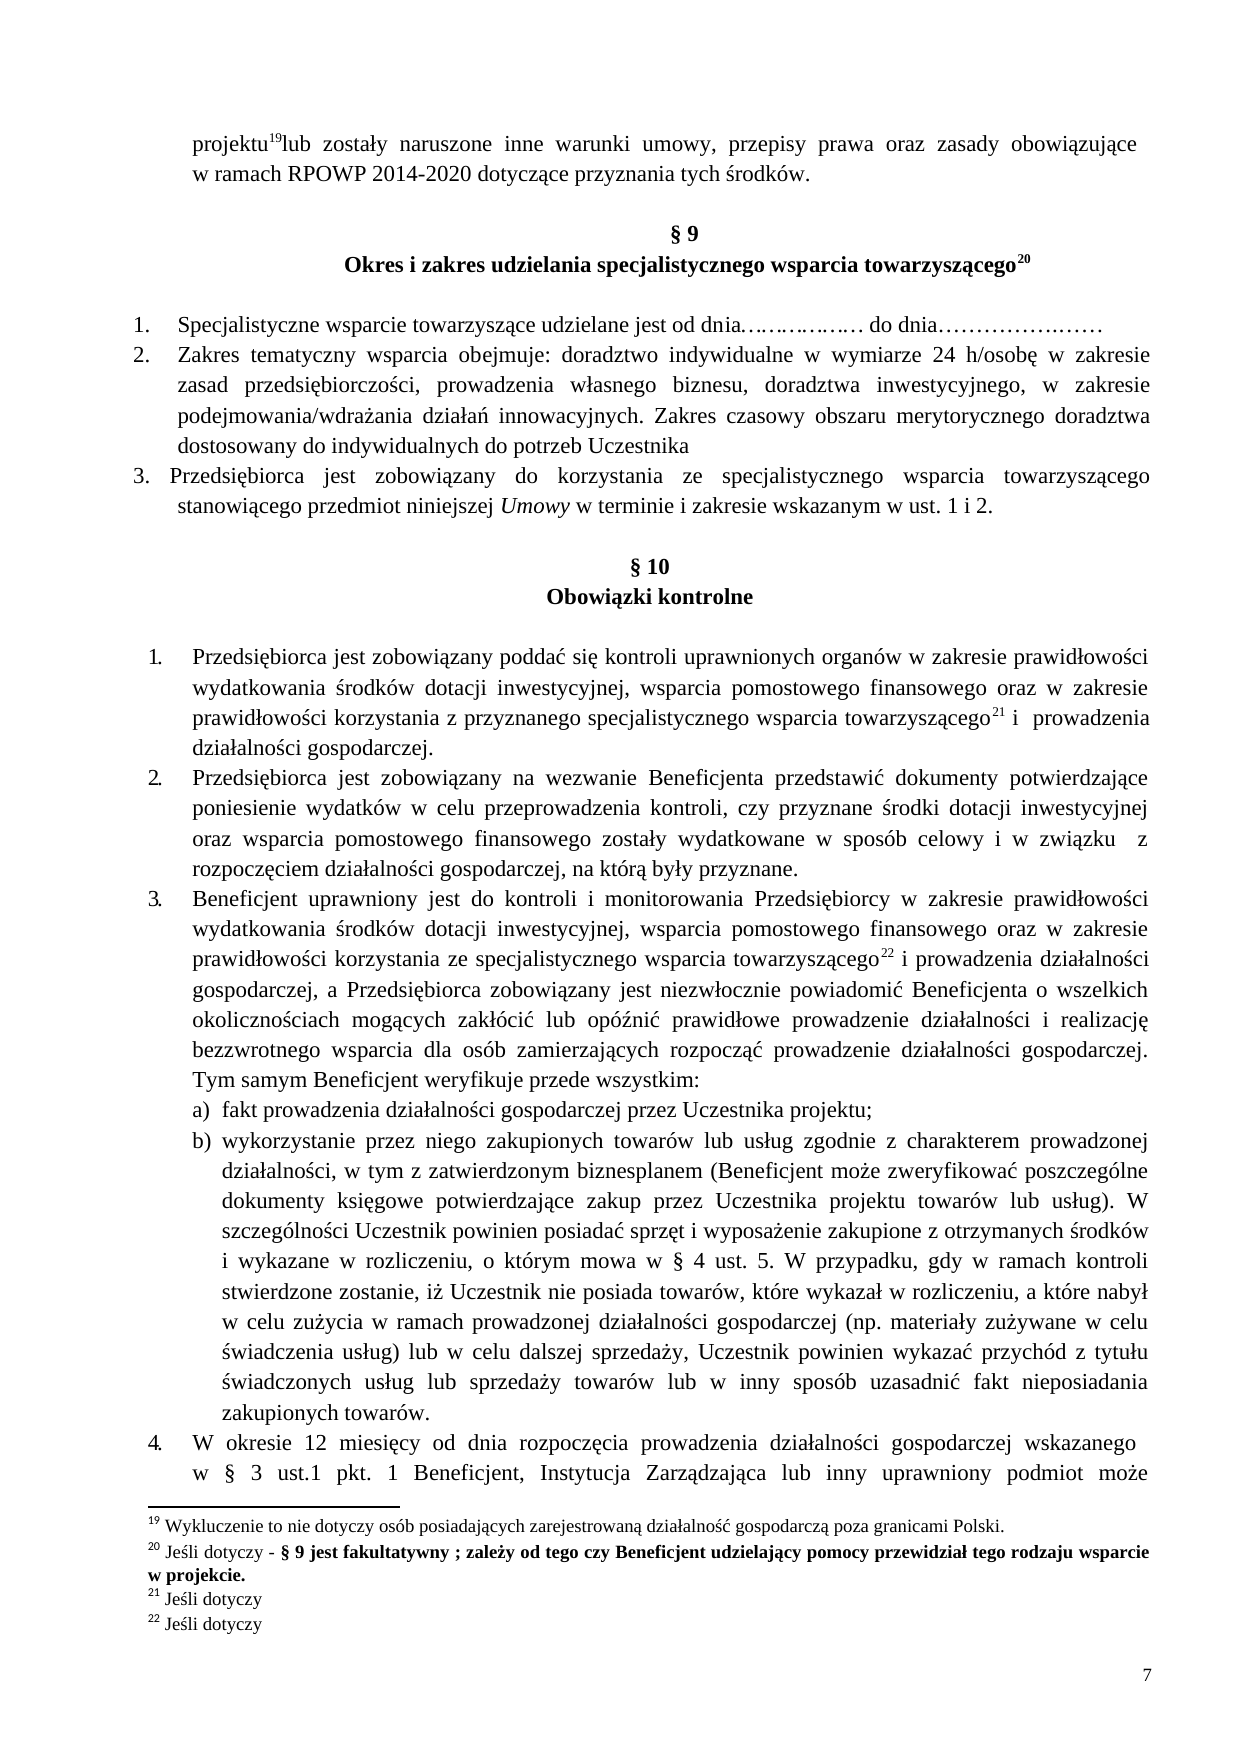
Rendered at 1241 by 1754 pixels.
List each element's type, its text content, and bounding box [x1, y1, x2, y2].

text § 9 Okres i zakres udzielania specjalistycznego wsparcia towarzyszącego [223, 221, 1152, 277]
text § 10 Obowiązki kontrolne [148, 553, 1152, 609]
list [148, 130, 1150, 186]
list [148, 1429, 1149, 1485]
list Przedsiębiorca jest zobowiązany na wezwanie Beneficjenta przedstawić dokumenty potwierdzające poniesienie wydatków w celu przeprowadzenia kontroli, czy przyznane środki dotacji inwestycyjnej oraz wsparcia pomostowego finansowego zostały wydatkowane w sposób celowy i w związku z rozpoczęciem działalności gospodarczej, na którą były przyznane. [148, 764, 1150, 881]
list Zakres tematyczny wsparcia obejmuje: doradztwo indywidualne w wymiarze 24 h/osobę w zakresie zasad przedsiębiorczości, prowadzenia własnego biznesu, doradztwa inwestycyjnego, w zakresie podejmowania/wdrażania działań innowacyjnych. Zakres czasowy obszaru merytorycznego doradztwa dostosowany do indywidualnych do potrzeb Uczestnika [133, 341, 1152, 458]
list Specjalistyczne wsparcie towarzyszące udzielane jest od dnia……………… do dnia…………….…… [133, 311, 1152, 337]
text 3. Przedsiębiorca jest zobowiązany do korzystania ze specjalistycznego wsparcia towarzyszącego stanowiącego przedmiot niniejszej Umowy w terminie i zakresie wskazanym w ust. 1 i 2. [133, 462, 1152, 519]
list wykorzystanie przez niego zakupionych towarów lub usług zgodnie z charakterem prowadzonej działalności, w tym z zatwierdzonym biznesplanem (Beneficjent może zweryfikować poszczególne dokumenty księgowe potwierdzające zakup przez Uczestnika projektu towarów lub usług). W szczególności Uczestnik powinien posiadać sprzęt i wyposażenie zakupione z otrzymanych środków i wykazane w rozliczeniu, o którym mowa w § 4 ust. 5. W przypadku, gdy w ramach kontroli stwierdzone zostanie, iż Uczestnik nie posiada towarów, które wykazał w rozliczeniu, a które nabył w celu zużycia w ramach prowadzonej działalności gospodarczej (np. materiały zużywane w celu świadczenia usług) lub w celu dalszej sprzedaży, Uczestnik powinien wykazać przychód z tytułu świadczonych usług lub sprzedaży towarów lub w inny sposób uzasadnić fakt nieposiadania zakupionych towarów. [192, 1127, 1150, 1425]
list Beneficjent uprawniony jest do kontroli i monitorowania Przedsiębiorcy w zakresie prawidłowości wydatkowania środków dotacji inwestycyjnej, wsparcia pomostowego finansowego oraz w zakresie prawidłowości korzystania ze specjalistycznego wsparcia towarzyszącego i prowadzenia działalności gospodarczej, a Przedsiębiorca zobowiązany jest niezwłocznie powiadomić Beneficjenta o wszelkich okolicznościach mogących zakłócić lub opóźnić prawidłowe prowadzenie działalności i realizację bezzwrotnego wsparcia dla osób zamierzających rozpocząć prowadzenie działalności gospodarczej. Tym samym Beneficjent weryfikuje przede wszystkim: [148, 885, 1150, 1093]
list Przedsiębiorca jest zobowiązany poddać się kontroli uprawnionych organów w zakresie prawidłowości wydatkowania środków dotacji inwestycyjnej, wsparcia pomostowego finansowego oraz w zakresie prawidłowości korzystania z przyznanego specjalistycznego wsparcia towarzyszącego i prowadzenia działalności gospodarczej. [148, 643, 1150, 760]
list fakt prowadzenia działalności gospodarczej przez Uczestnika projektu; [192, 1097, 1150, 1123]
